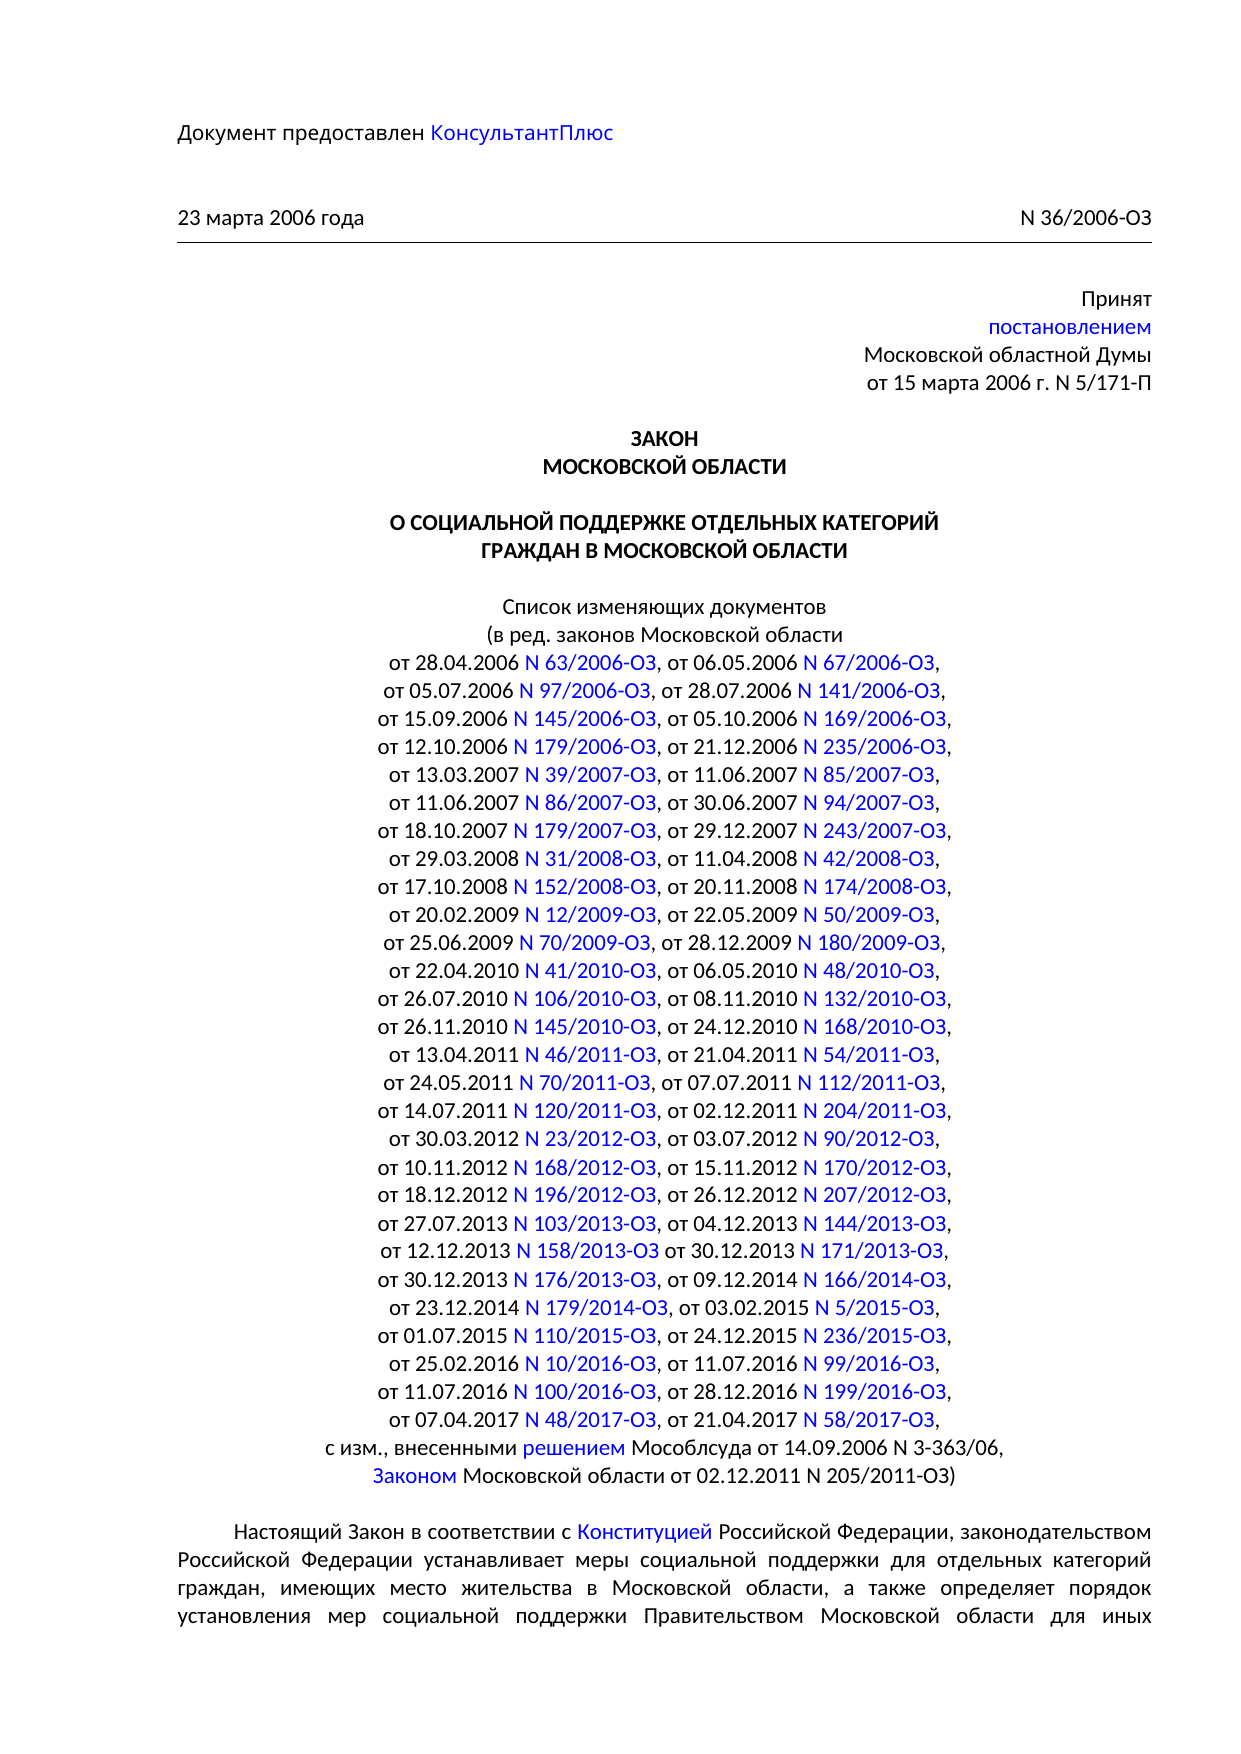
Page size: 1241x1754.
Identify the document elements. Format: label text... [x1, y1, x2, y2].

text Законом Московской области от 02.12.2011 N 205/2011-ОЗ) [177, 1461, 1152, 1489]
text с изм., внесенными решением Мособлсуда от 14.09.2006 N 3-363/06, [177, 1433, 1152, 1461]
text от 10.11.2012 N 168/2012-ОЗ, от 15.11.2012 N 170/2012-ОЗ, [177, 1153, 1152, 1181]
text от 12.12.2013 N 158/2013-ОЗ от 30.12.2013 N 171/2013-ОЗ, [177, 1237, 1152, 1265]
text от 20.02.2009 N 12/2009-ОЗ, от 22.05.2009 N 50/2009-ОЗ, [177, 900, 1152, 928]
text от 27.07.2013 N 103/2013-ОЗ, от 04.12.2013 N 144/2013-ОЗ, [177, 1209, 1152, 1237]
text от 01.07.2015 N 110/2015-ОЗ, от 24.12.2015 N 236/2015-ОЗ, [177, 1321, 1152, 1349]
text от 05.07.2006 N 97/2006-ОЗ, от 28.07.2006 N 141/2006-ОЗ, [177, 676, 1152, 704]
text от 30.12.2013 N 176/2013-ОЗ, от 09.12.2014 N 166/2014-ОЗ, [177, 1265, 1152, 1293]
text от 24.05.2011 N 70/2011-ОЗ, от 07.07.2011 N 112/2011-ОЗ, [177, 1068, 1152, 1097]
text (в ред. законов Московской области [177, 620, 1152, 648]
text от 15.09.2006 N 145/2006-ОЗ, от 05.10.2006 N 169/2006-ОЗ, [177, 704, 1152, 732]
text Список изменяющих документов [177, 592, 1152, 620]
title ГРАЖДАН В МОСКОВСКОЙ ОБЛАСТИ [177, 536, 1152, 564]
text от 13.04.2011 N 46/2011-ОЗ, от 21.04.2011 N 54/2011-ОЗ, [177, 1041, 1152, 1068]
text Принят [177, 284, 1152, 312]
text от 12.10.2006 N 179/2006-ОЗ, от 21.12.2006 N 235/2006-ОЗ, [177, 732, 1152, 760]
text от 13.03.2007 N 39/2007-ОЗ, от 11.06.2007 N 85/2007-ОЗ, [177, 760, 1152, 788]
text от 26.07.2010 N 106/2010-ОЗ, от 08.11.2010 N 132/2010-ОЗ, [177, 984, 1152, 1012]
text от 15 марта 2006 г. N 5/171-П [177, 368, 1152, 396]
text от 28.04.2006 N 63/2006-ОЗ, от 06.05.2006 N 67/2006-ОЗ, [177, 648, 1152, 676]
text от 18.12.2012 N 196/2012-ОЗ, от 26.12.2012 N 207/2012-ОЗ, [177, 1181, 1152, 1209]
text от 23.12.2014 N 179/2014-ОЗ, от 03.02.2015 N 5/2015-ОЗ, [177, 1293, 1152, 1321]
table_header 23 марта 2006 года [177, 203, 664, 231]
title МОСКОВСКОЙ ОБЛАСТИ [177, 452, 1152, 480]
text от 14.07.2011 N 120/2011-ОЗ, от 02.12.2011 N 204/2011-ОЗ, [177, 1097, 1152, 1124]
text от 11.06.2007 N 86/2007-ОЗ, от 30.06.2007 N 94/2007-ОЗ, [177, 788, 1152, 816]
text Московской областной Думы [177, 340, 1152, 368]
title ЗАКОН [177, 424, 1152, 452]
text от 17.10.2008 N 152/2008-ОЗ, от 20.11.2008 N 174/2008-ОЗ, [177, 872, 1152, 900]
table_header N 36/2006-ОЗ [664, 203, 1152, 231]
title Документ предоставлен КонсультантПлюс [177, 118, 1152, 175]
text от 07.04.2017 N 48/2017-ОЗ, от 21.04.2017 N 58/2017-ОЗ, [177, 1405, 1152, 1433]
title О СОЦИАЛЬНОЙ ПОДДЕРЖКЕ ОТДЕЛЬНЫХ КАТЕГОРИЙ [177, 508, 1152, 536]
text от 18.10.2007 N 179/2007-ОЗ, от 29.12.2007 N 243/2007-ОЗ, [177, 816, 1152, 844]
text от 11.07.2016 N 100/2016-ОЗ, от 28.12.2016 N 199/2016-ОЗ, [177, 1377, 1152, 1405]
text от 25.06.2009 N 70/2009-ОЗ, от 28.12.2009 N 180/2009-ОЗ, [177, 928, 1152, 956]
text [177, 1517, 1152, 1629]
text от 22.04.2010 N 41/2010-ОЗ, от 06.05.2010 N 48/2010-ОЗ, [177, 956, 1152, 984]
text от 25.02.2016 N 10/2016-ОЗ, от 11.07.2016 N 99/2016-ОЗ, [177, 1349, 1152, 1377]
text от 29.03.2008 N 31/2008-ОЗ, от 11.04.2008 N 42/2008-ОЗ, [177, 844, 1152, 872]
text постановлением [177, 312, 1152, 340]
text от 30.03.2012 N 23/2012-ОЗ, от 03.07.2012 N 90/2012-ОЗ, [177, 1124, 1152, 1153]
text от 26.11.2010 N 145/2010-ОЗ, от 24.12.2010 N 168/2010-ОЗ, [177, 1012, 1152, 1041]
